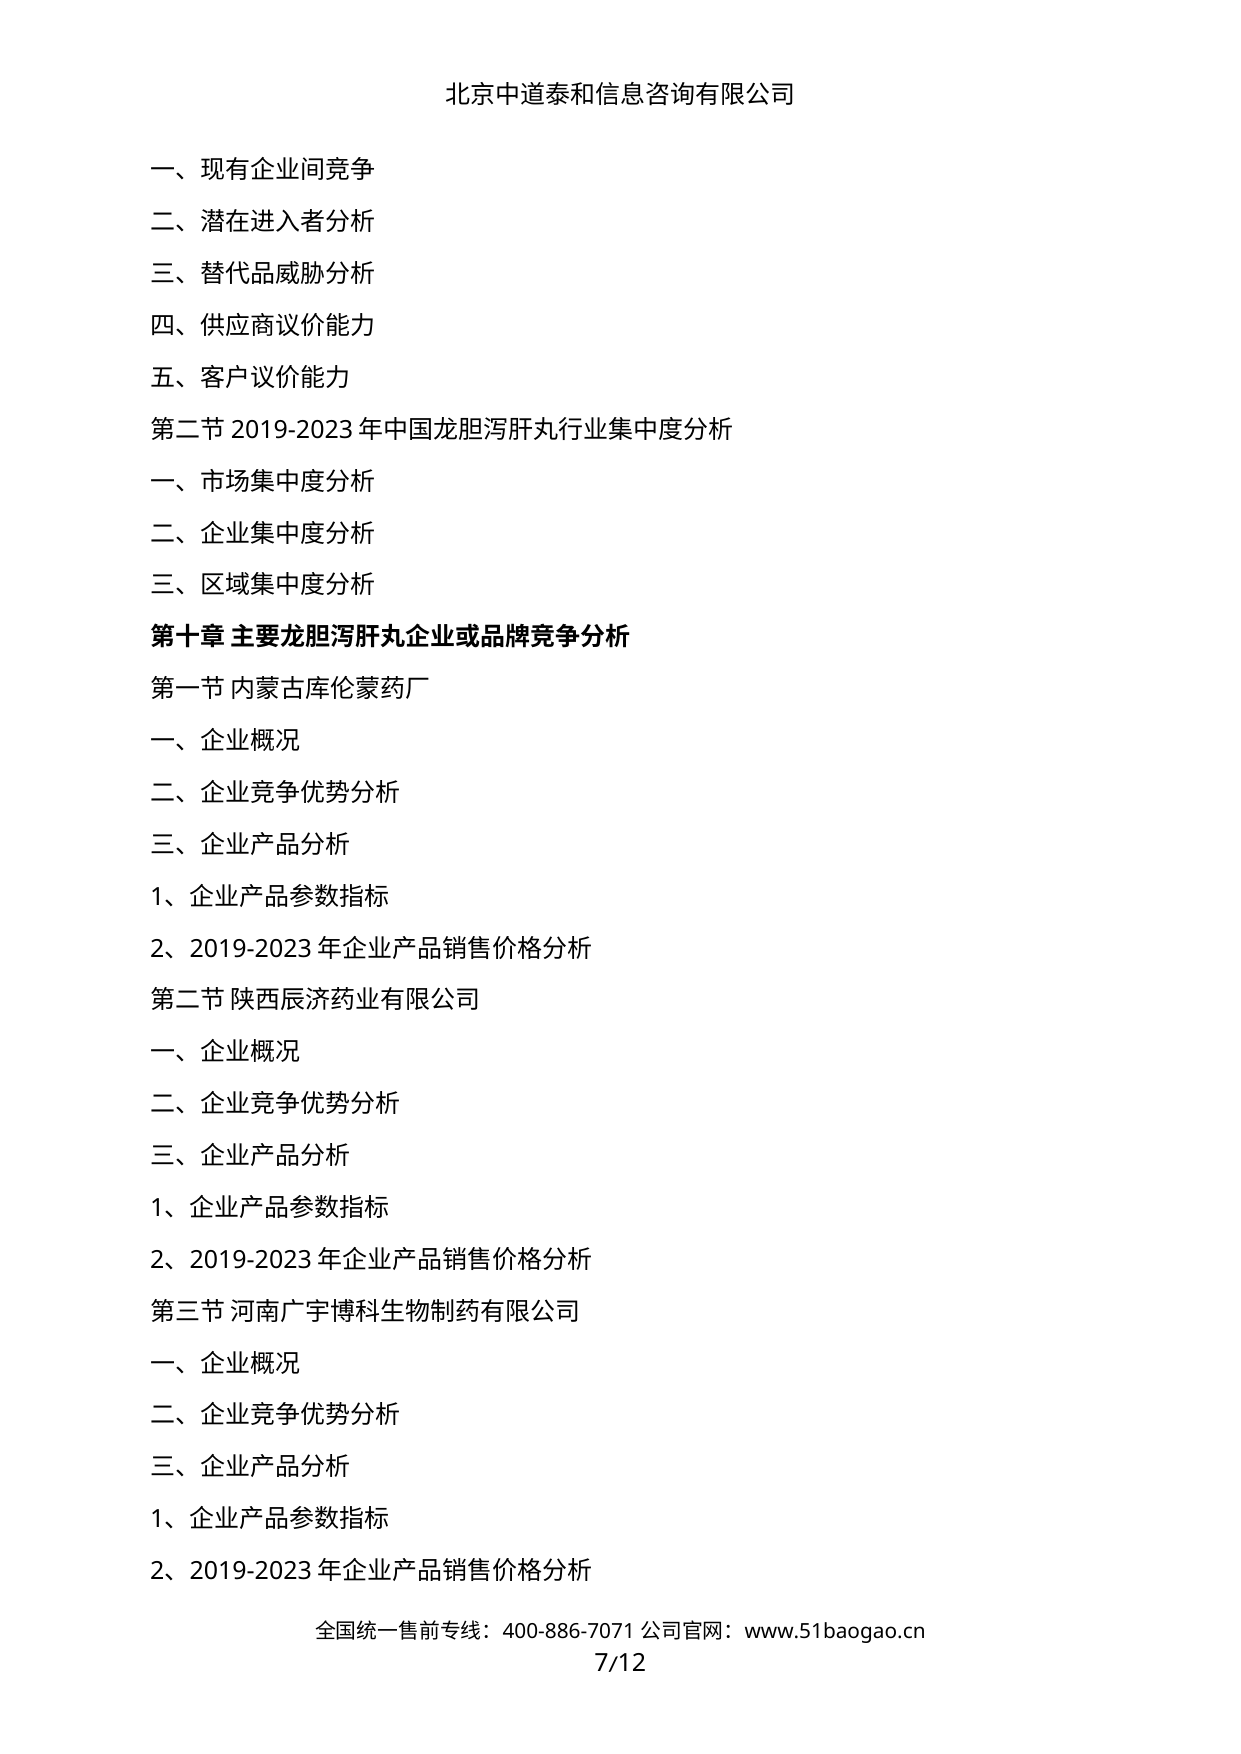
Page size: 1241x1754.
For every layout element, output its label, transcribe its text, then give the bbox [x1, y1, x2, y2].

text 1、企业产品参数指标 [150, 1499, 1090, 1535]
text 三、替代品威胁分析 [150, 254, 1090, 290]
text 三、企业产品分析 [150, 1447, 1090, 1483]
text 三、企业产品分析 [150, 1136, 1090, 1172]
text 一、市场集中度分析 [150, 461, 1090, 497]
text 四、供应商议价能力 [150, 306, 1090, 342]
text 第三节 河南广宇博科生物制药有限公司 [150, 1291, 1090, 1327]
text 第十章 主要龙胆泻肝丸企业或品牌竞争分析 [150, 617, 1090, 653]
text 二、企业竞争优势分析 [150, 1395, 1090, 1431]
text 2、2019-2023年企业产品销售价格分析 [150, 1551, 1090, 1587]
text 一、企业概况 [150, 1343, 1090, 1379]
text 二、潜在进入者分析 [150, 202, 1090, 238]
text 一、现有企业间竞争 [150, 150, 1090, 186]
text 2、2019-2023年企业产品销售价格分析 [150, 1239, 1090, 1276]
text 一、企业概况 [150, 1032, 1090, 1068]
text 1、企业产品参数指标 [150, 1187, 1090, 1224]
text 二、企业竞争优势分析 [150, 772, 1090, 809]
text 二、企业集中度分析 [150, 513, 1090, 549]
text 1、企业产品参数指标 [150, 876, 1090, 912]
text 五、客户议价能力 [150, 357, 1090, 394]
text 二、企业竞争优势分析 [150, 1084, 1090, 1120]
text 一、企业概况 [150, 721, 1090, 757]
text 2、2019-2023年企业产品销售价格分析 [150, 928, 1090, 964]
text 三、企业产品分析 [150, 824, 1090, 861]
text 第二节 2019-2023年中国龙胆泻肝丸行业集中度分析 [150, 409, 1090, 446]
text 第一节 内蒙古库伦蒙药厂 [150, 669, 1090, 705]
text 第二节 陕西辰济药业有限公司 [150, 980, 1090, 1016]
text 三、区域集中度分析 [150, 565, 1090, 601]
